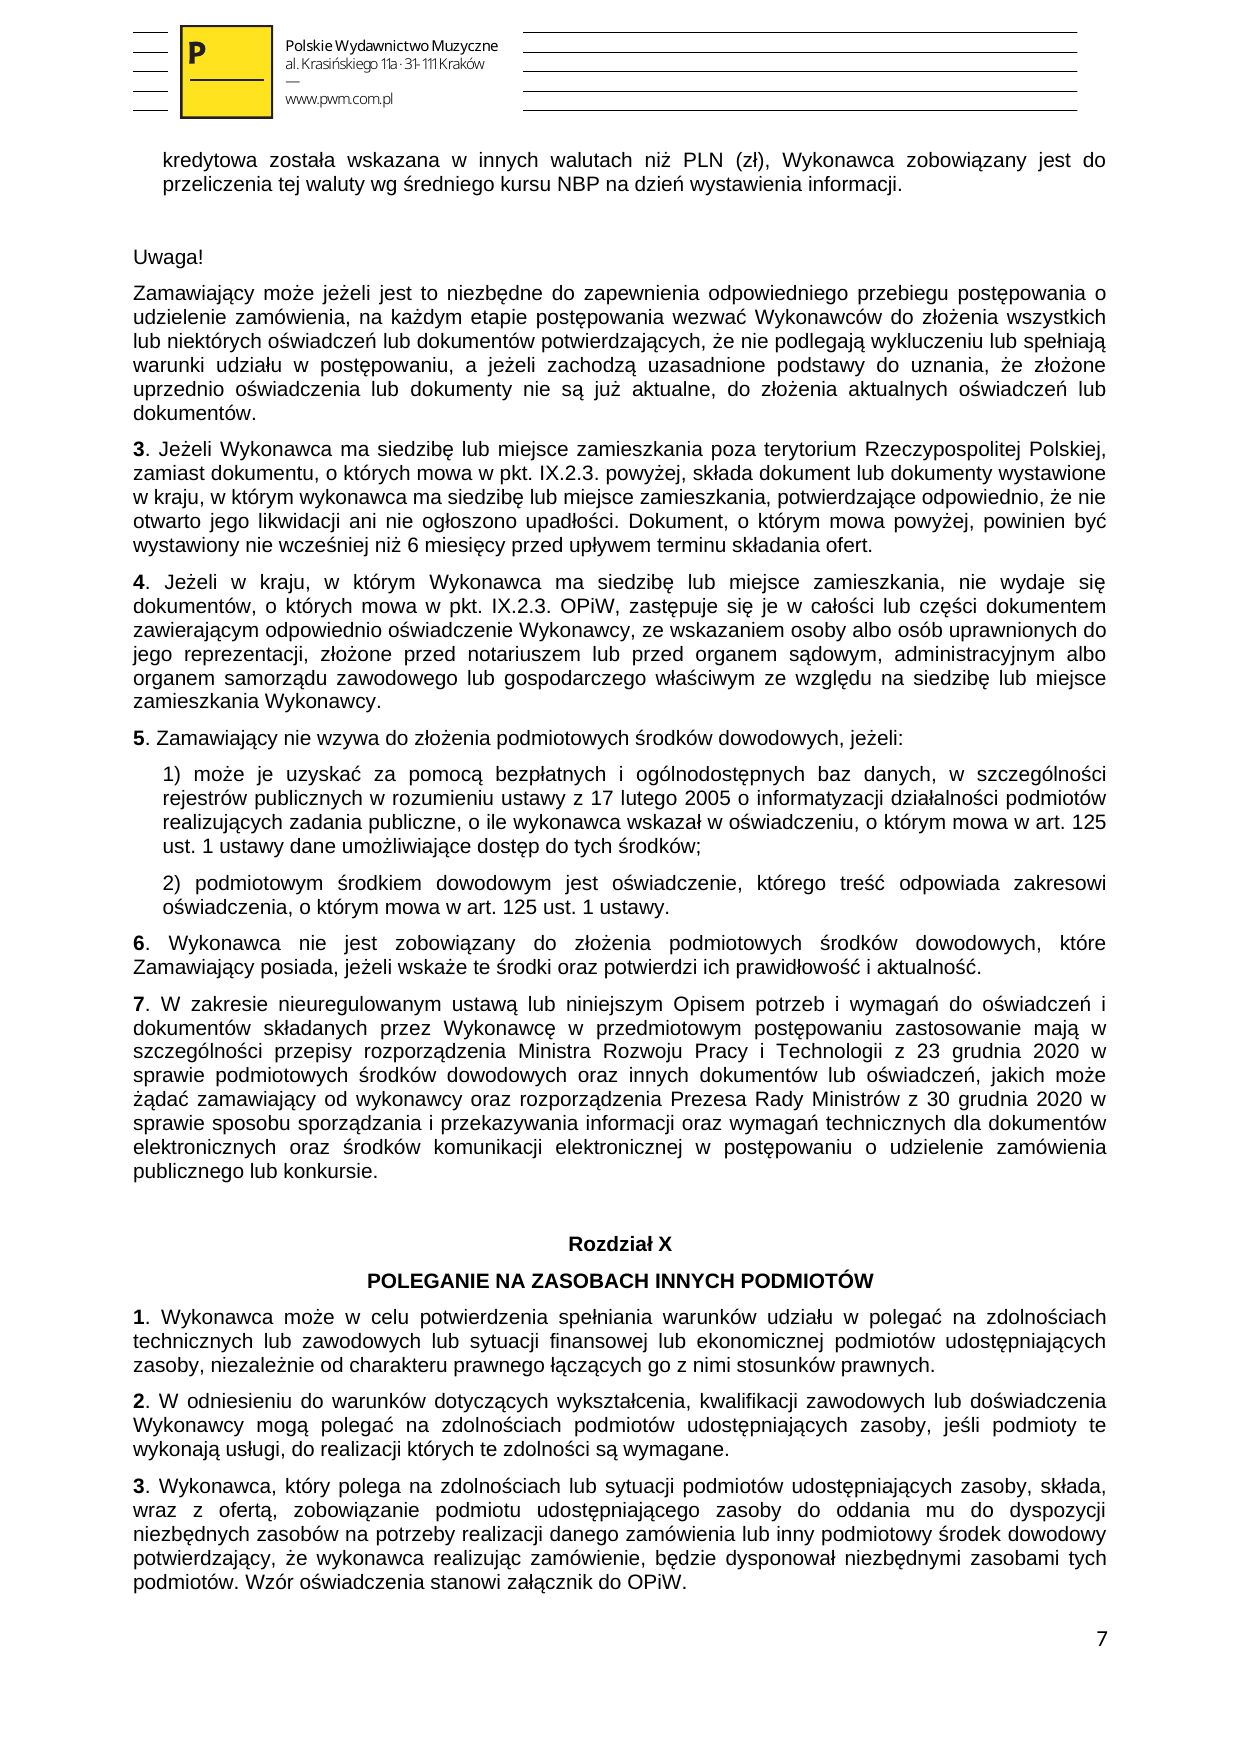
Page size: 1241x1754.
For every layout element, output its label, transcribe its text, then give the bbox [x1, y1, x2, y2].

text 1) może je uzyskać za pomocą bezpłatnych i ogólnodostępnych baz danych, w szczególności rejestrów publicznych w rozumieniu ustawy z 17 lutego 2005 o informatyzacji działalności podmiotów realizujących zadania publiczne, o ile wykonawca wskazał w oświadczeniu, o którym mowa w art. 125 ust. 1 ustawy dane umożliwiające dostęp do tych środków; [162, 762, 1107, 858]
text 7. W zakresie nieuregulowanym ustawą lub niniejszym Opisem potrzeb i wymagań do oświadczeń i dokumentów składanych przez Wykonawcę w przedmiotowym postępowaniu zastosowanie mają w szczególności przepisy rozporządzenia Ministra Rozwoju Pracy i Technologii z 23 grudnia 2020 w sprawie podmiotowych środków dowodowych oraz innych dokumentów lub oświadczeń, jakich może żądać zamawiający od wykonawcy oraz rozporządzenia Prezesa Rady Ministrów z 30 grudnia 2020 w sprawie sposobu sporządzania i przekazywania informacji oraz wymagań technicznych dla dokumentów elektronicznych oraz środków komunikacji elektronicznej w postępowaniu o udzielenie zamówienia publicznego lub konkursie. [133, 991, 1107, 1183]
text 5. Zamawiający nie wzywa do złożenia podmiotowych środków dowodowych, jeżeli: [133, 726, 1107, 750]
text 6. Wykonawca nie jest zobowiązany do złożenia podmiotowych środków dowodowych, które Zamawiający posiada, jeżeli wskaże te środki oraz potwierdzi ich prawidłowość i aktualność. [133, 931, 1107, 979]
text 2. W odniesieniu do warunków dotyczących wykształcenia, kwalifikacji zawodowych lub doświadczenia Wykonawcy mogą polegać na zdolnościach podmiotów udostępniających zasoby, jeśli podmioty te wykonają usługi, do realizacji których te zdolności są wymagane. [133, 1389, 1107, 1461]
text 1. Wykonawca może w celu potwierdzenia spełniania warunków udziału w polegać na zdolnościach technicznych lub zawodowych lub sytuacji finansowej lub ekonomicznej podmiotów udostępniających zasoby, niezależnie od charakteru prawnego łączących go z nimi stosunków prawnych. [133, 1305, 1107, 1377]
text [162, 148, 1107, 196]
text Rozdział X [133, 1232, 1107, 1256]
text 3. Wykonawca, który polega na zdolnościach lub sytuacji podmiotów udostępniających zasoby, składa, wraz z ofertą, zobowiązanie podmiotu udostępniającego zasoby do oddania mu do dyspozycji niezbędnych zasobów na potrzeby realizacji danego zamówienia lub inny podmiotowy środek dowodowy potwierdzający, że wykonawca realizując zamówienie, będzie dysponował niezbędnymi zasobami tych podmiotów. Wzór oświadczenia stanowi załącznik do OPiW. [133, 1474, 1107, 1593]
text Zamawiający może jeżeli jest to niezbędne do zapewnienia odpowiedniego przebiegu postępowania o udzielenie zamówienia, na każdym etapie postępowania wezwać Wykonawców do złożenia wszystkich lub niektórych oświadczeń lub dokumentów potwierdzających, że nie podlegają wykluczeniu lub spełniają warunki udziału w postępowaniu, a jeżeli zachodzą uzasadnione podstawy do uznania, że złożone uprzednio oświadczenia lub dokumenty nie są już aktualne, do złożenia aktualnych oświadczeń lub dokumentów. [133, 281, 1107, 425]
text POLEGANIE NA ZASOBACH INNYCH PODMIOTÓW [133, 1268, 1107, 1292]
text Uwaga! [133, 244, 1107, 268]
text 3. Jeżeli Wykonawca ma siedzibę lub miejsce zamieszkania poza terytorium Rzeczypospolitej Polskiej, zamiast dokumentu, o których mowa w pkt. IX.2.3. powyżej, składa dokument lub dokumenty wystawione w kraju, w którym wykonawca ma siedzibę lub miejsce zamieszkania, potwierdzające odpowiednio, że nie otwarto jego likwidacji ani nie ogłoszono upadłości. Dokument, o którym mowa powyżej, powinien być wystawiony nie wcześniej niż 6 miesięcy przed upływem terminu składania ofert. [133, 437, 1107, 557]
text 4. Jeżeli w kraju, w którym Wykonawca ma siedzibę lub miejsce zamieszkania, nie wydaje się dokumentów, o których mowa w pkt. IX.2.3. OPiW, zastępuje się je w całości lub części dokumentem zawierającym odpowiednio oświadczenie Wykonawcy, ze wskazaniem osoby albo osób uprawnionych do jego reprezentacji, złożone przed notariuszem lub przed organem sądowym, administracyjnym albo organem samorządu zawodowego lub gospodarczego właściwym ze względu na siedzibę lub miejsce zamieszkania Wykonawcy. [133, 569, 1107, 713]
text 2) podmiotowym środkiem dowodowym jest oświadczenie, którego treść odpowiada zakresowi oświadczenia, o którym mowa w art. 125 ust. 1 ustawy. [162, 871, 1107, 918]
